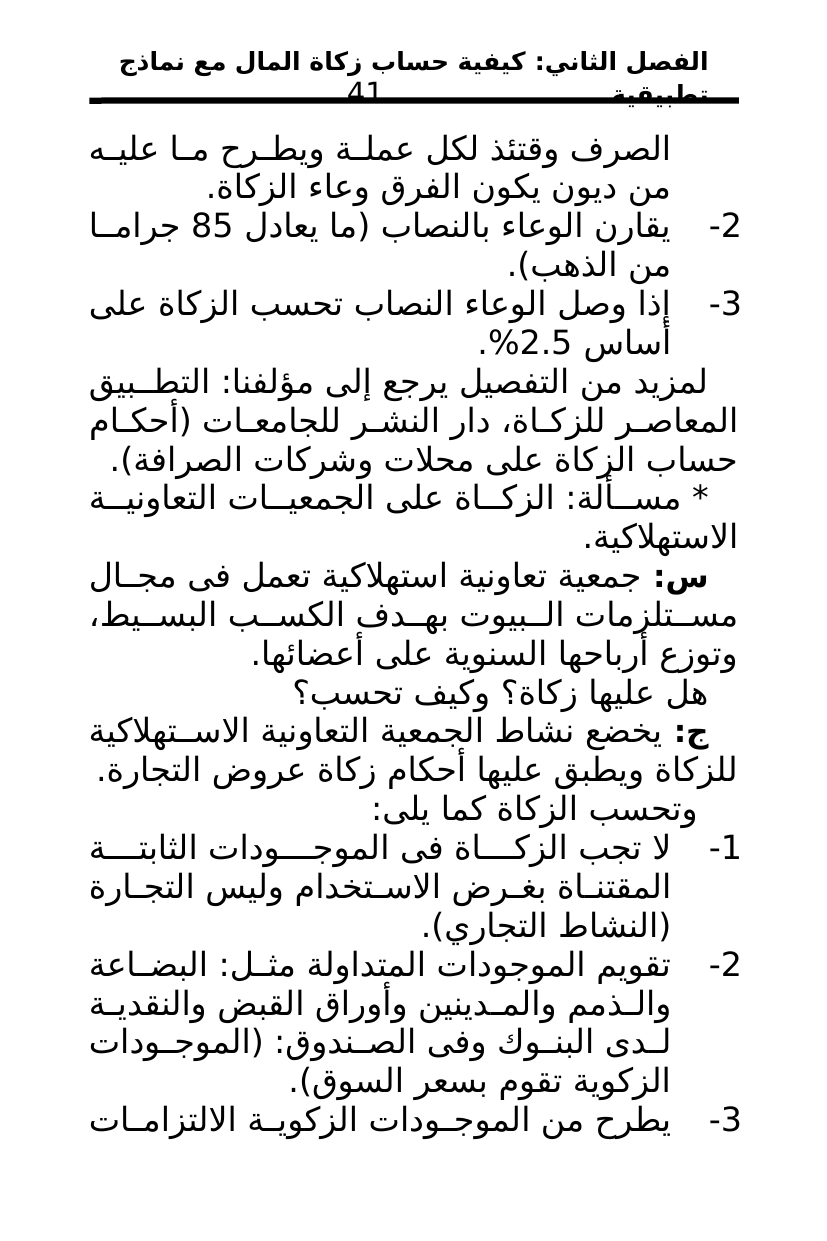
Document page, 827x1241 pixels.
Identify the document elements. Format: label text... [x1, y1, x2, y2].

text لمزيد من التفصيل يرجع إلى مؤلفنا: التطبيق المعاصر للزكاة، دار النشر للجامعات (أحكام حساب الزكاة على محلات وشركات الصرافة). [89, 362, 738, 479]
text * مسألة: الزكاة على الجمعيات التعاونية الاستهلاكية. [89, 479, 738, 557]
title إذا وصل الوعاء النصاب تحسب الزكاة على أساس 2.5%. [89, 284, 708, 362]
text س: جمعية تعاونية استهلاكية تعمل فى مجال مستلزمات البيوت بهدف الكسب البسيط، وتوزع أرباحها السنوية على أعضائها. [89, 557, 738, 673]
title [89, 1101, 708, 1139]
title تقويم الموجودات المتداولة مثل: البضاعة والذمم والمدينين وأوراق القبض والنقدية لدى البنوك وفى الصندوق: (الموجودات الزكوية تقوم بسعر السوق). [89, 945, 708, 1101]
title لا تجب الزكاة فى الموجودات الثابتة المقتناة بغرض الاستخدام وليس التجارة (النشاط التجاري). [89, 828, 708, 945]
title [89, 129, 708, 207]
title هل عليها زكاة؟ وكيف تحسب؟ [89, 673, 738, 712]
text ج: يخضع نشاط الجمعية التعاونية الاستهلاكية للزكاة ويطبق عليها أحكام زكاة عروض التجارة. [89, 712, 738, 790]
title وتحسب الزكاة كما يلى: [89, 790, 738, 828]
title يقارن الوعاء بالنصاب (ما يعادل 85 جراما من الذهب). [89, 207, 708, 284]
